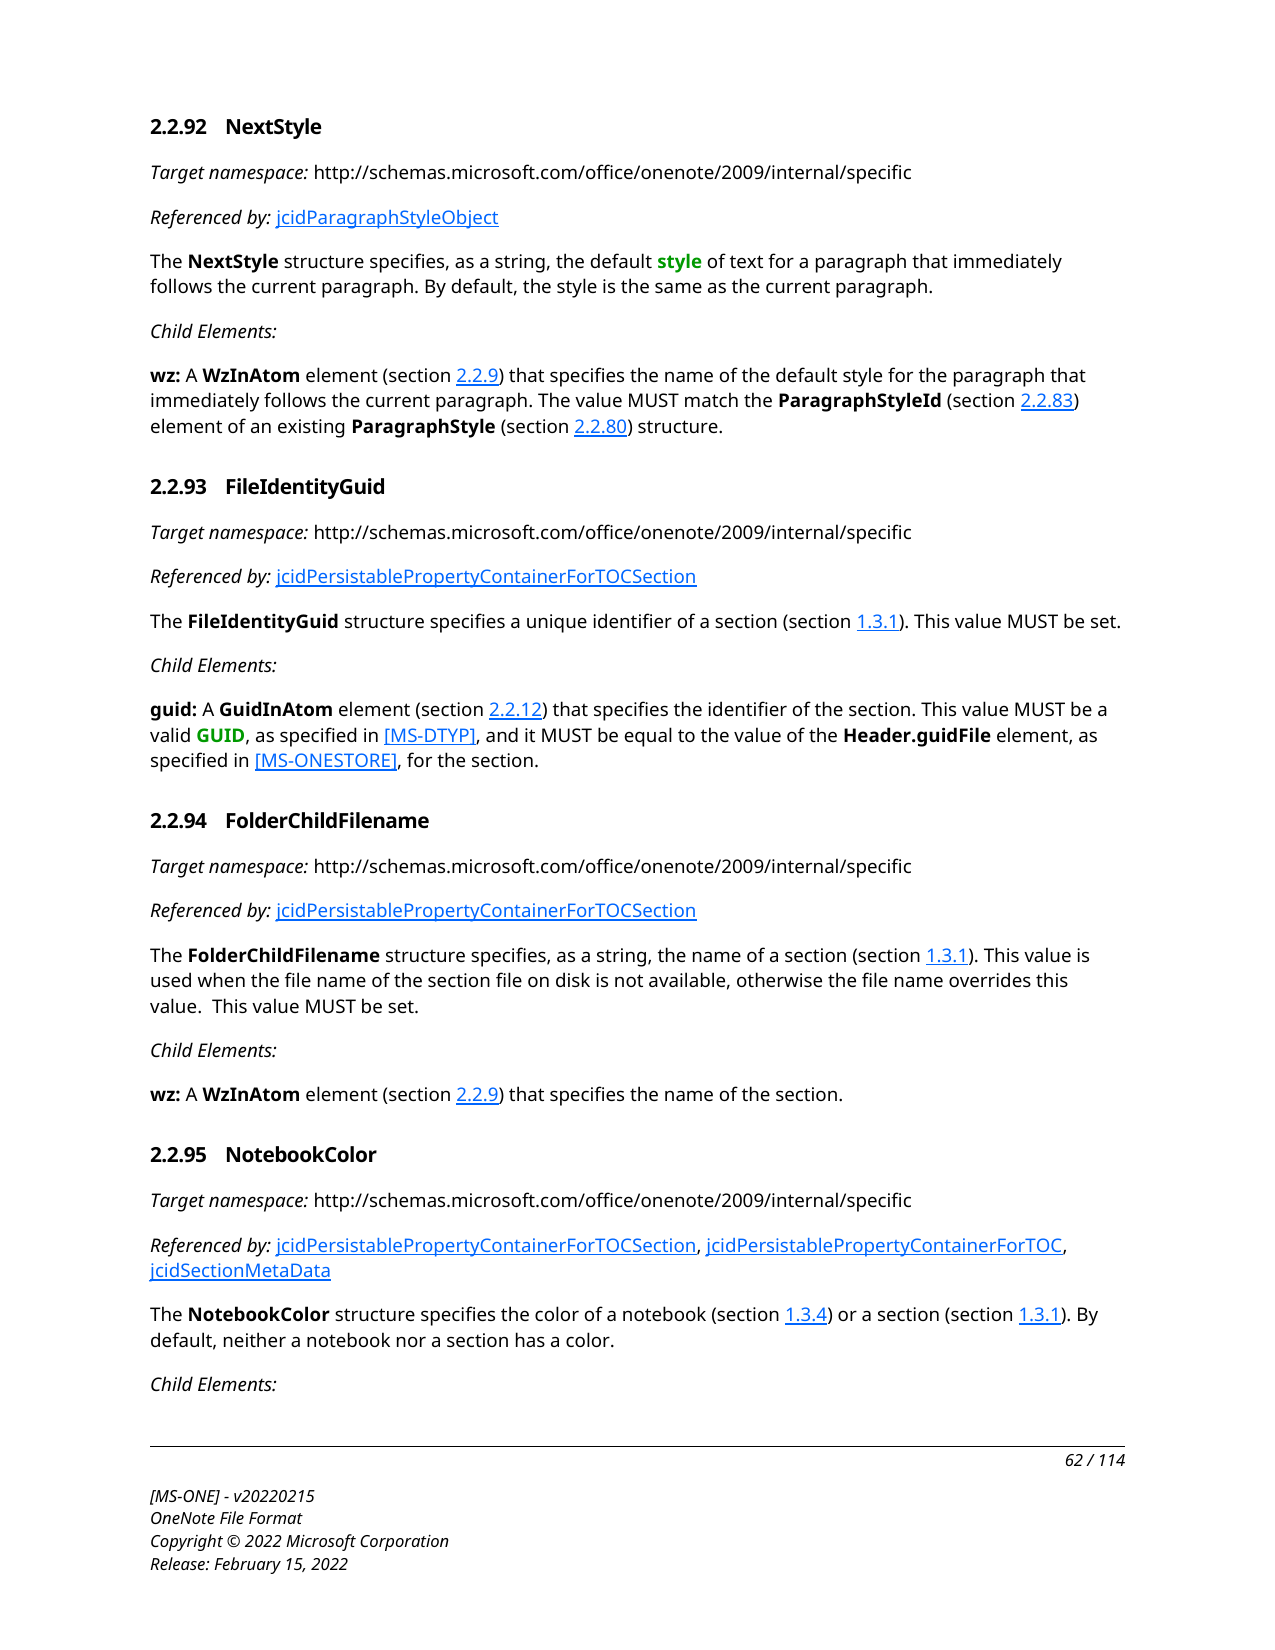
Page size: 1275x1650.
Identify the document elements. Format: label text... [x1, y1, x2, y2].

text Referenced by: jcidPersistablePropertyContainerForTOCSection, jcidPersistablePropertyContainerForTOC, jcidSectionMetaData [150, 1232, 1125, 1283]
text Child Elements: [150, 652, 1125, 678]
subtitle NotebookColor [150, 1141, 1125, 1169]
text The FolderChildFilename structure specifies, as a string, the name of a section (section 1.3.1). This value is used when the file name of the section file on disk is not available, otherwise the file name overrides this value. This value MUST be set. [150, 942, 1125, 1019]
text wz: A WzInAtom element (section 2.2.9) that specifies the name of the default style for the paragraph that immediately follows the current paragraph. The value MUST match the ParagraphStyleId (section 2.2.83) element of an existing ParagraphStyle (section 2.2.80) structure. [150, 362, 1125, 439]
text The NotebookColor structure specifies the color of a notebook (section 1.3.4) or a section (section 1.3.1). By default, neither a notebook nor a section has a color. [150, 1302, 1125, 1353]
text Target namespace: http://schemas.microsoft.com/office/onenote/2009/internal/specific [150, 160, 1125, 185]
text Referenced by: jcidPersistablePropertyContainerForTOCSection [150, 564, 1125, 589]
text Target namespace: http://schemas.microsoft.com/office/onenote/2009/internal/specific [150, 1188, 1125, 1213]
text Referenced by: jcidParagraphStyleObject [150, 204, 1125, 229]
text Target namespace: http://schemas.microsoft.com/office/onenote/2009/internal/specific [150, 853, 1125, 879]
text Child Elements: [150, 318, 1125, 343]
text The FileIdentityGuid structure specifies a unique identifier of a section (section 1.3.1). This value MUST be set. [150, 608, 1125, 633]
text Child Elements: [150, 1037, 1125, 1063]
text The NextStyle structure specifies, as a string, the default style of text for a paragraph that immediately follows the current paragraph. By default, the style is the same as the current paragraph. [150, 248, 1125, 299]
subtitle FolderChildFilename [150, 806, 1125, 835]
text Child Elements: [150, 1372, 1125, 1397]
subtitle NextStyle [150, 112, 1125, 141]
text Referenced by: jcidPersistablePropertyContainerForTOCSection [150, 898, 1125, 923]
text guid: A GuidInAtom element (section 2.2.12) that specifies the identifier of the section. This value MUST be a valid GUID, as specified in [MS-DTYP], and it MUST be equal to the value of the Header.guidFile element, as specified in [MS-ONESTORE], for the section. [150, 696, 1125, 773]
text wz: A WzInAtom element (section 2.2.9) that specifies the name of the section. [150, 1082, 1125, 1107]
text Target namespace: http://schemas.microsoft.com/office/onenote/2009/internal/specific [150, 519, 1125, 545]
subtitle FileIdentityGuid [150, 472, 1125, 501]
